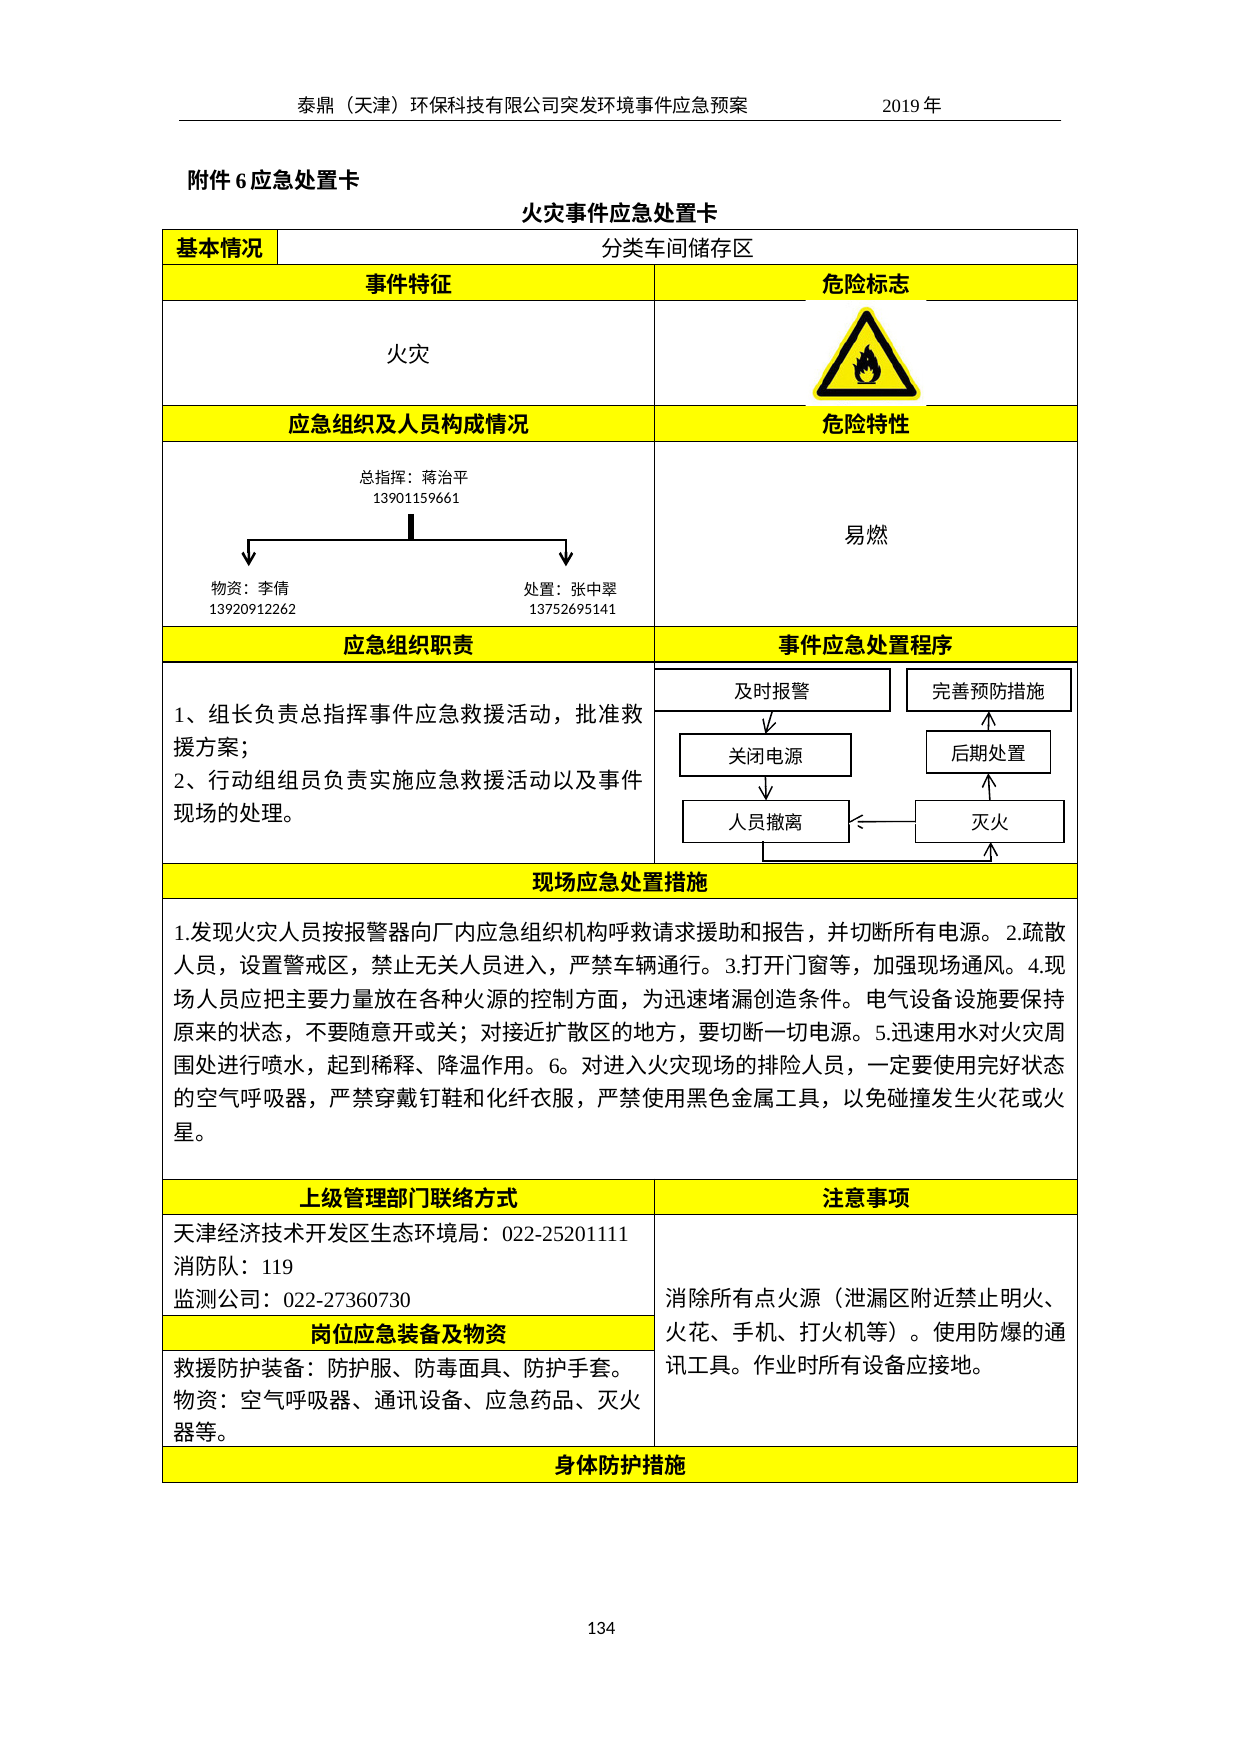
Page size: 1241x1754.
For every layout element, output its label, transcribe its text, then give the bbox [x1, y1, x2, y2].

table_cell 现场应急处置措施 [163, 864, 1077, 898]
table_cell 消除所有点火源（泄漏区附近禁止明火、火花、手机、打火机等）。使用防爆的通讯工具。作业时所有设备应接地。 [655, 1215, 1077, 1446]
table_cell 应急组织及人员构成情况 [163, 406, 654, 441]
table_cell 应急组织职责 [163, 627, 654, 661]
table_header 基本情况 [163, 230, 277, 264]
table_cell 火灾 [163, 301, 654, 405]
table_cell 事件特征 [163, 265, 654, 300]
table_cell 上级管理部门联络方式 [163, 1180, 654, 1214]
table_cell 身体防护措施 [163, 1447, 1077, 1482]
text 火灾事件应急处置卡 [187, 196, 1053, 229]
table_cell [927, 301, 1077, 405]
picture [805, 300, 927, 406]
table_cell 1、组长负责总指挥事件应急救援活动，批准救援方案； 2、行动组组员负责实施应急救援活动以及事件现场的处理。 [163, 663, 654, 862]
table_cell 1.发现火灾人员按报警器向厂内应急组织机构呼救请求援助和报告，并切断所有电源。2.疏散人员，设置警戒区，禁止无关人员进入，严禁车辆通行。3.打开门窗等，加强现场通风。4.现场人员应把主要力量放在各种火源的控制方面，为迅速堵漏创造条件。电气设备设施要保持原来的状态，不要随意开或关；对接近扩散区的地方，要切断一切电源。5.迅速用水对火灾周围处进行喷水，起到稀释、降温作用。6。对进入火灾现场的排险人员，一定要使用完好状态的空气呼吸器，严禁穿戴钉鞋和化纤衣服，严禁使用黑色金属工具，以免碰撞发生火花或火星。 [163, 899, 1077, 1178]
table_cell [655, 663, 1077, 862]
table_cell [163, 442, 654, 626]
table_cell [655, 301, 805, 405]
table_cell 注意事项 [655, 1180, 1077, 1214]
table_cell 救援防护装备：防护服、防毒面具、防护手套。 物资：空气呼吸器、通讯设备、应急药品、灭火器等。 [163, 1351, 654, 1446]
table_cell 事件应急处置程序 [655, 627, 1077, 661]
table_header 分类车间储存区 [278, 230, 1077, 264]
table_cell 天津经济技术开发区生态环境局：022-25201111 消防队：119 监测公司：022-27360730 [163, 1215, 654, 1315]
table_cell 易燃 [655, 442, 1077, 626]
table_cell 危险特性 [655, 406, 1077, 441]
table_cell 岗位应急装备及物资 [163, 1316, 654, 1350]
table_cell 危险标志 [655, 265, 1077, 300]
text 附件6应急处置卡 [187, 162, 1053, 196]
